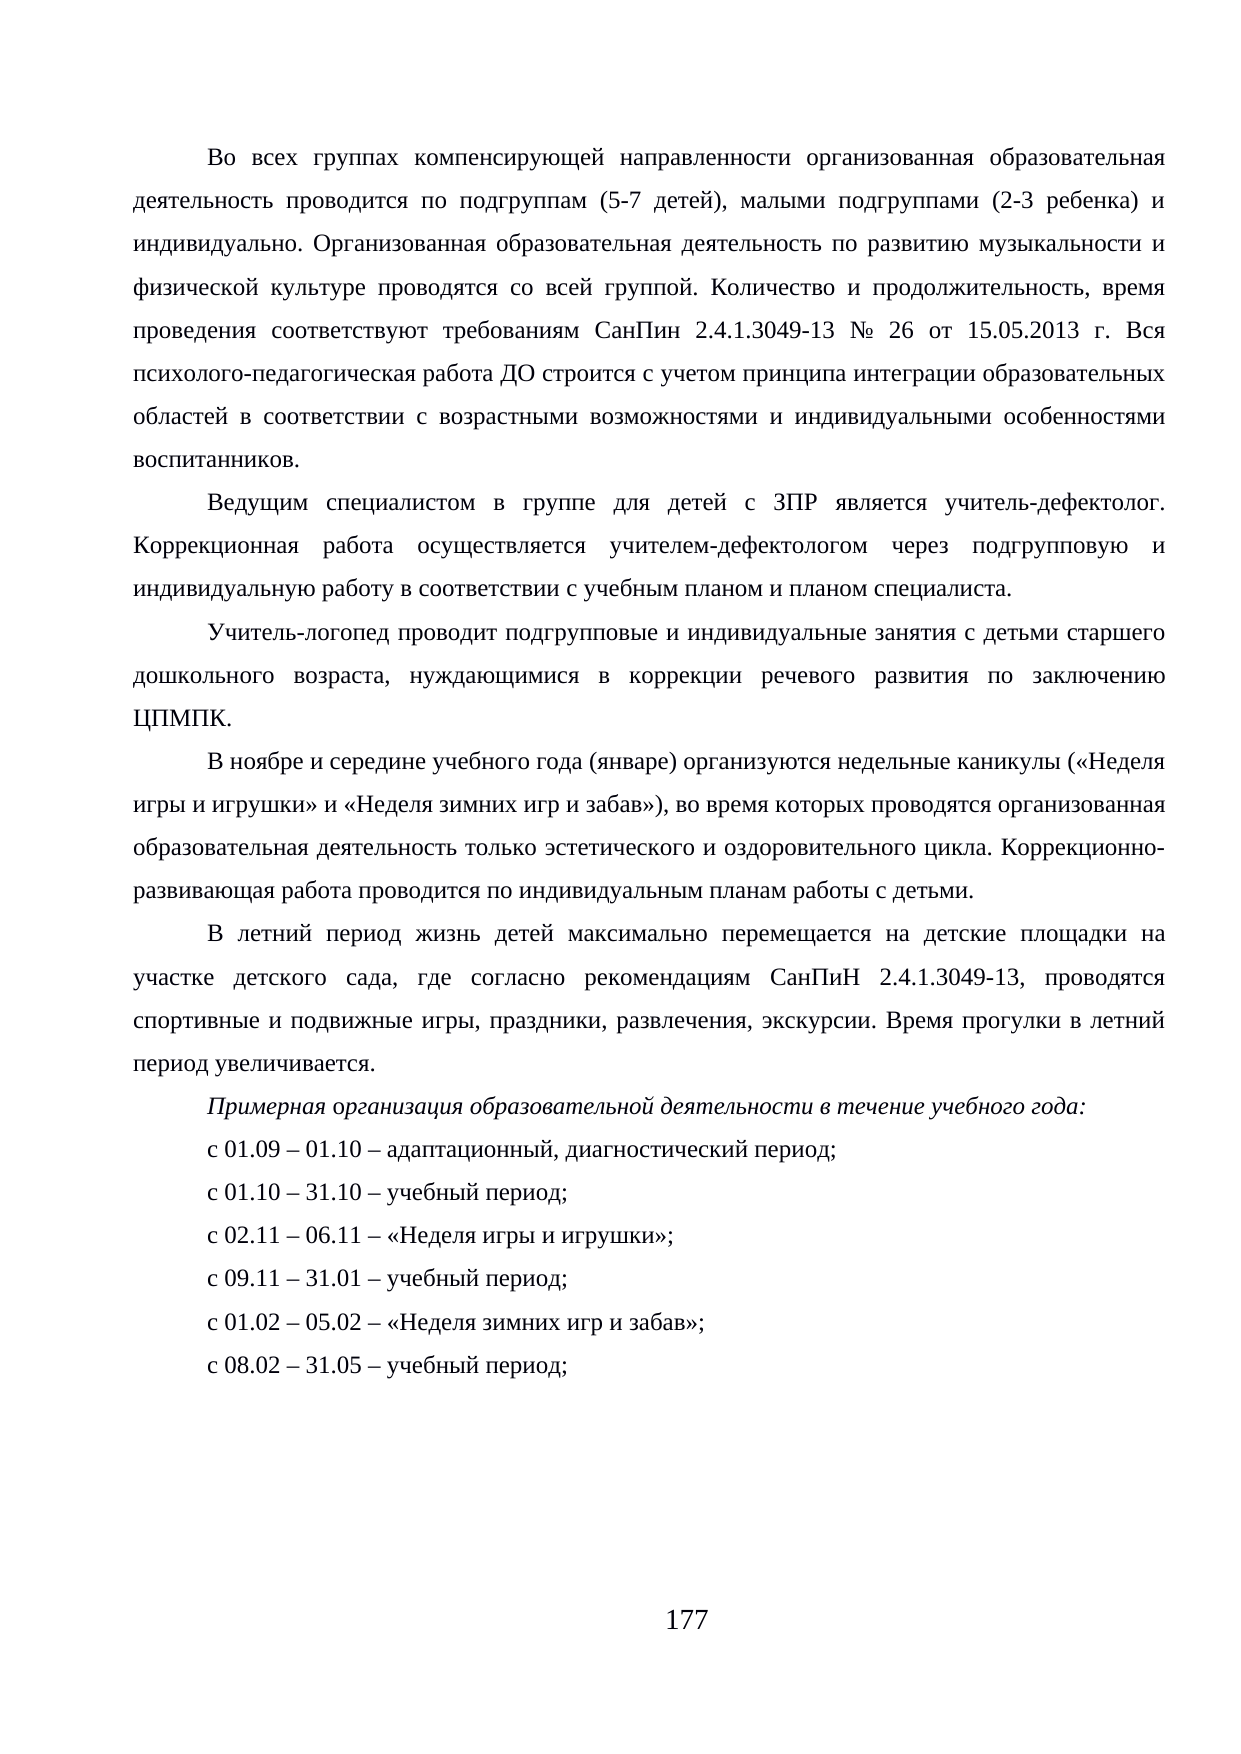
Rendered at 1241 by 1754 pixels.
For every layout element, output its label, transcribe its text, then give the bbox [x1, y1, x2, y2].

text с 02.11 – 06.11 – «Неделя игры и игрушки»; [133, 1220, 1166, 1249]
text Учитель-логопед проводит подгрупповые и индивидуальные занятия с детьми старшего дошкольного возраста, нуждающимися в коррекции речевого развития по заключению ЦПМПК. [133, 617, 1166, 732]
text с 09.11 – 31.01 – учебный период; [133, 1263, 1166, 1292]
text В летний период жизнь детей максимально перемещается на детские площадки на участке детского сада, где согласно рекомендациям СанПиН 2.4.1.3049-13, проводятся спортивные и подвижные игры, праздники, развлечения, экскурсии. Время прогулки в летний период увеличивается. [133, 918, 1166, 1077]
text с 01.09 – 01.10 – адаптационный, диагностический период; [133, 1134, 1166, 1163]
text с 08.02 – 31.05 – учебный период; [133, 1350, 1166, 1378]
text с 01.10 – 31.10 – учебный период; [133, 1177, 1166, 1206]
text с 01.02 – 05.02 – «Неделя зимних игр и забав»; [133, 1307, 1166, 1335]
text Во всех группах компенсирующей направленности организованная образовательная деятельность проводится по подгруппам (5-7 детей), малыми подгруппами (2-3 ребенка) и индивидуально. Организованная образовательная деятельность по развитию музыкальности и физической культуре проводятся со всей группой. Количество и продолжительность, время проведения соответствуют требованиям СанПин 2.4.1.3049-13 № 26 от 15.05.2013 г. Вся психолого-педагогическая работа ДО строится с учетом принципа интеграции образовательных областей в соответствии с возрастными возможностями и индивидуальными особенностями воспитанников. [133, 142, 1166, 473]
text В ноябре и середине учебного года (январе) организуются недельные каникулы («Неделя игры и игрушки» и «Неделя зимних игр и забав»), во время которых проводятся организованная образовательная деятельность только эстетического и оздоровительного цикла. Коррекционно-развивающая работа проводится по индивидуальным планам работы с детьми. [133, 746, 1166, 904]
text Ведущим специалистом в группе для детей с ЗПР является учитель-дефектолог. Коррекционная работа осуществляется учителем-дефектологом через подгрупповую и индивидуальную работу в соответствии с учебным планом и планом специалиста. [133, 487, 1166, 602]
text Примерная организация образовательной деятельности в течение учебного года: [133, 1091, 1166, 1120]
